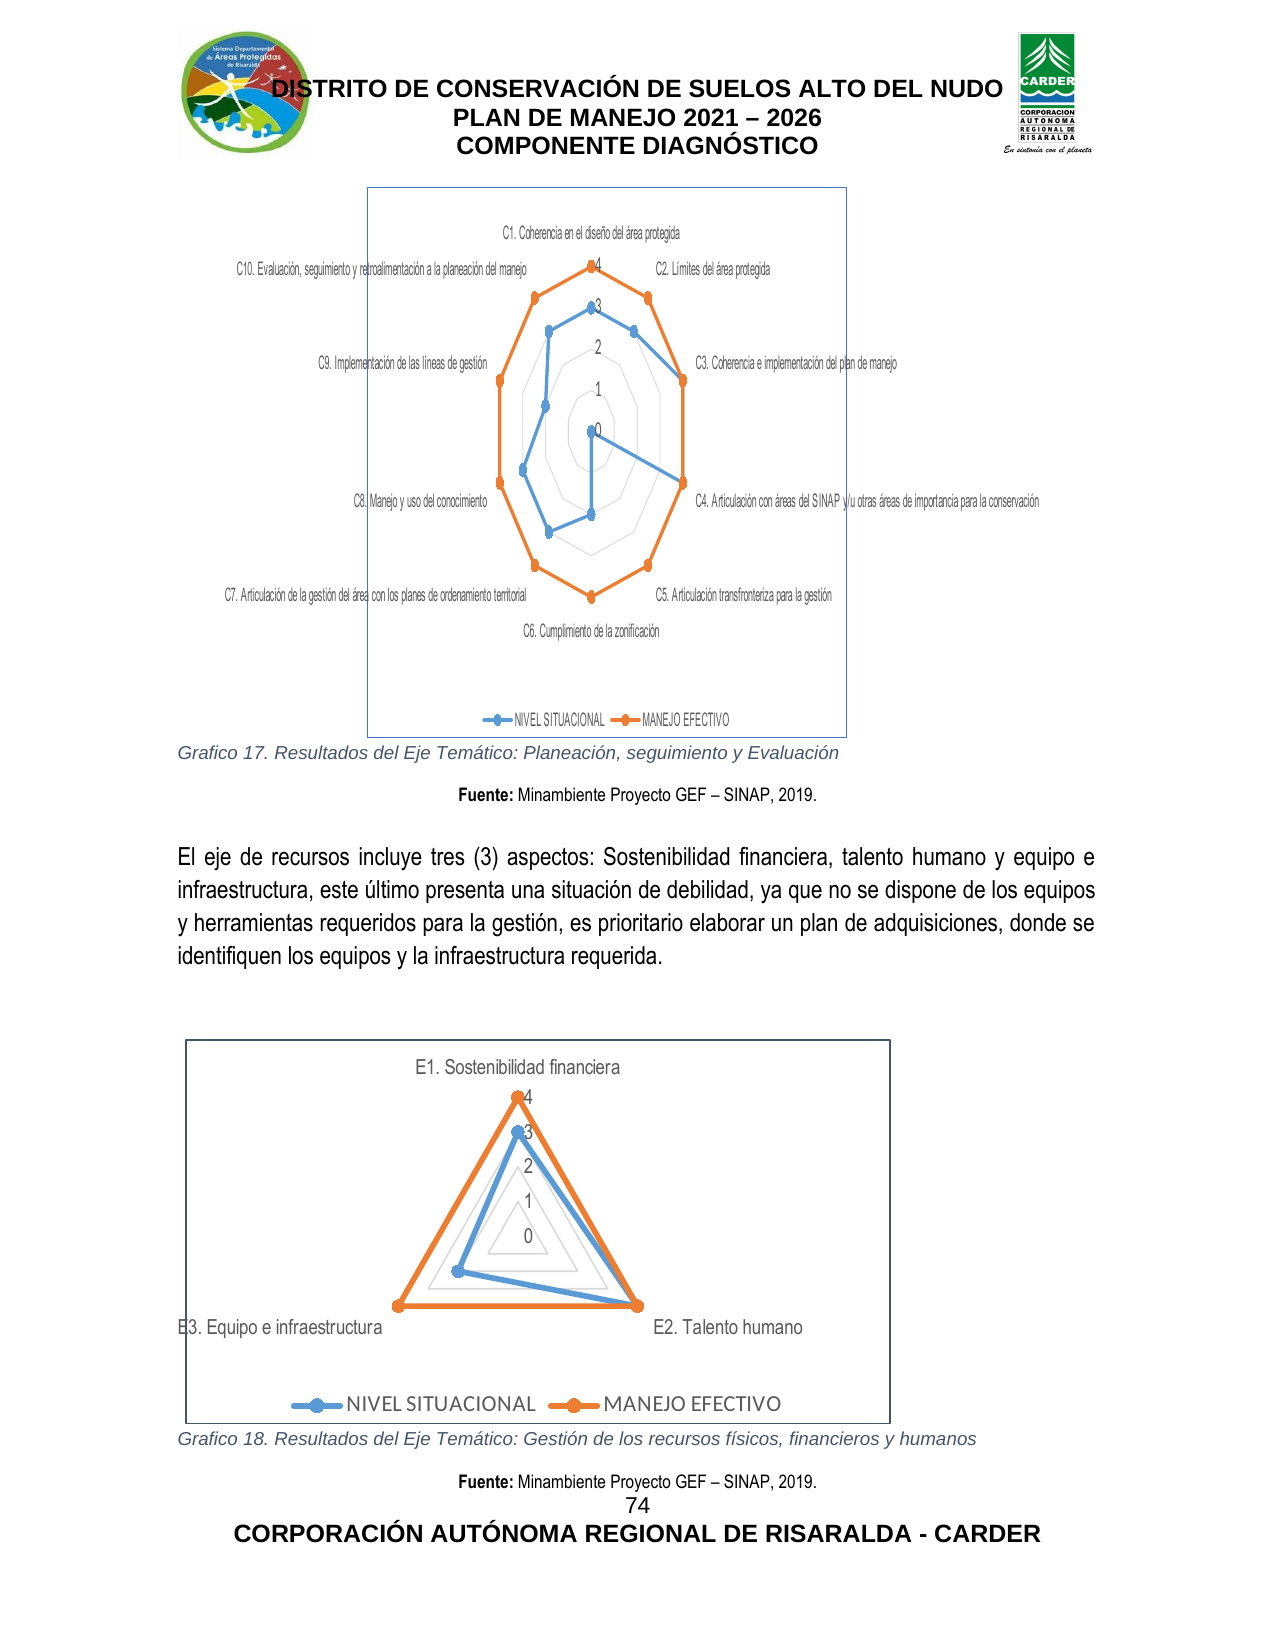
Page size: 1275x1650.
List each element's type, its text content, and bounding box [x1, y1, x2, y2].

picture [177, 29, 314, 158]
text Grafico 17. Resultados del Eje Temático: Planeación, seguimiento y Evaluación [177, 742, 1098, 763]
text Fuente: Minambiente Proyecto GEF – SINAP, 2019. [177, 784, 1098, 806]
text Grafico 18. Resultados del Eje Temático: Gestión de los recursos físicos, financieros y humanos [177, 1428, 1098, 1450]
text El eje de recursos incluye tres (3) aspectos: Sostenibilidad financiera, talento humano y equipo e infraestructura, este último presenta una situación de debilidad, ya que no se dispone de los equipos y herramientas requeridos para la gestión, es prioritario elaborar un plan de adquisiciones, donde se identifiquen los equipos y la infraestructura requerida. [177, 842, 1098, 969]
text Fuente: Minambiente Proyecto GEF – SINAP, 2019. [177, 1471, 1098, 1492]
picture [998, 25, 1098, 164]
